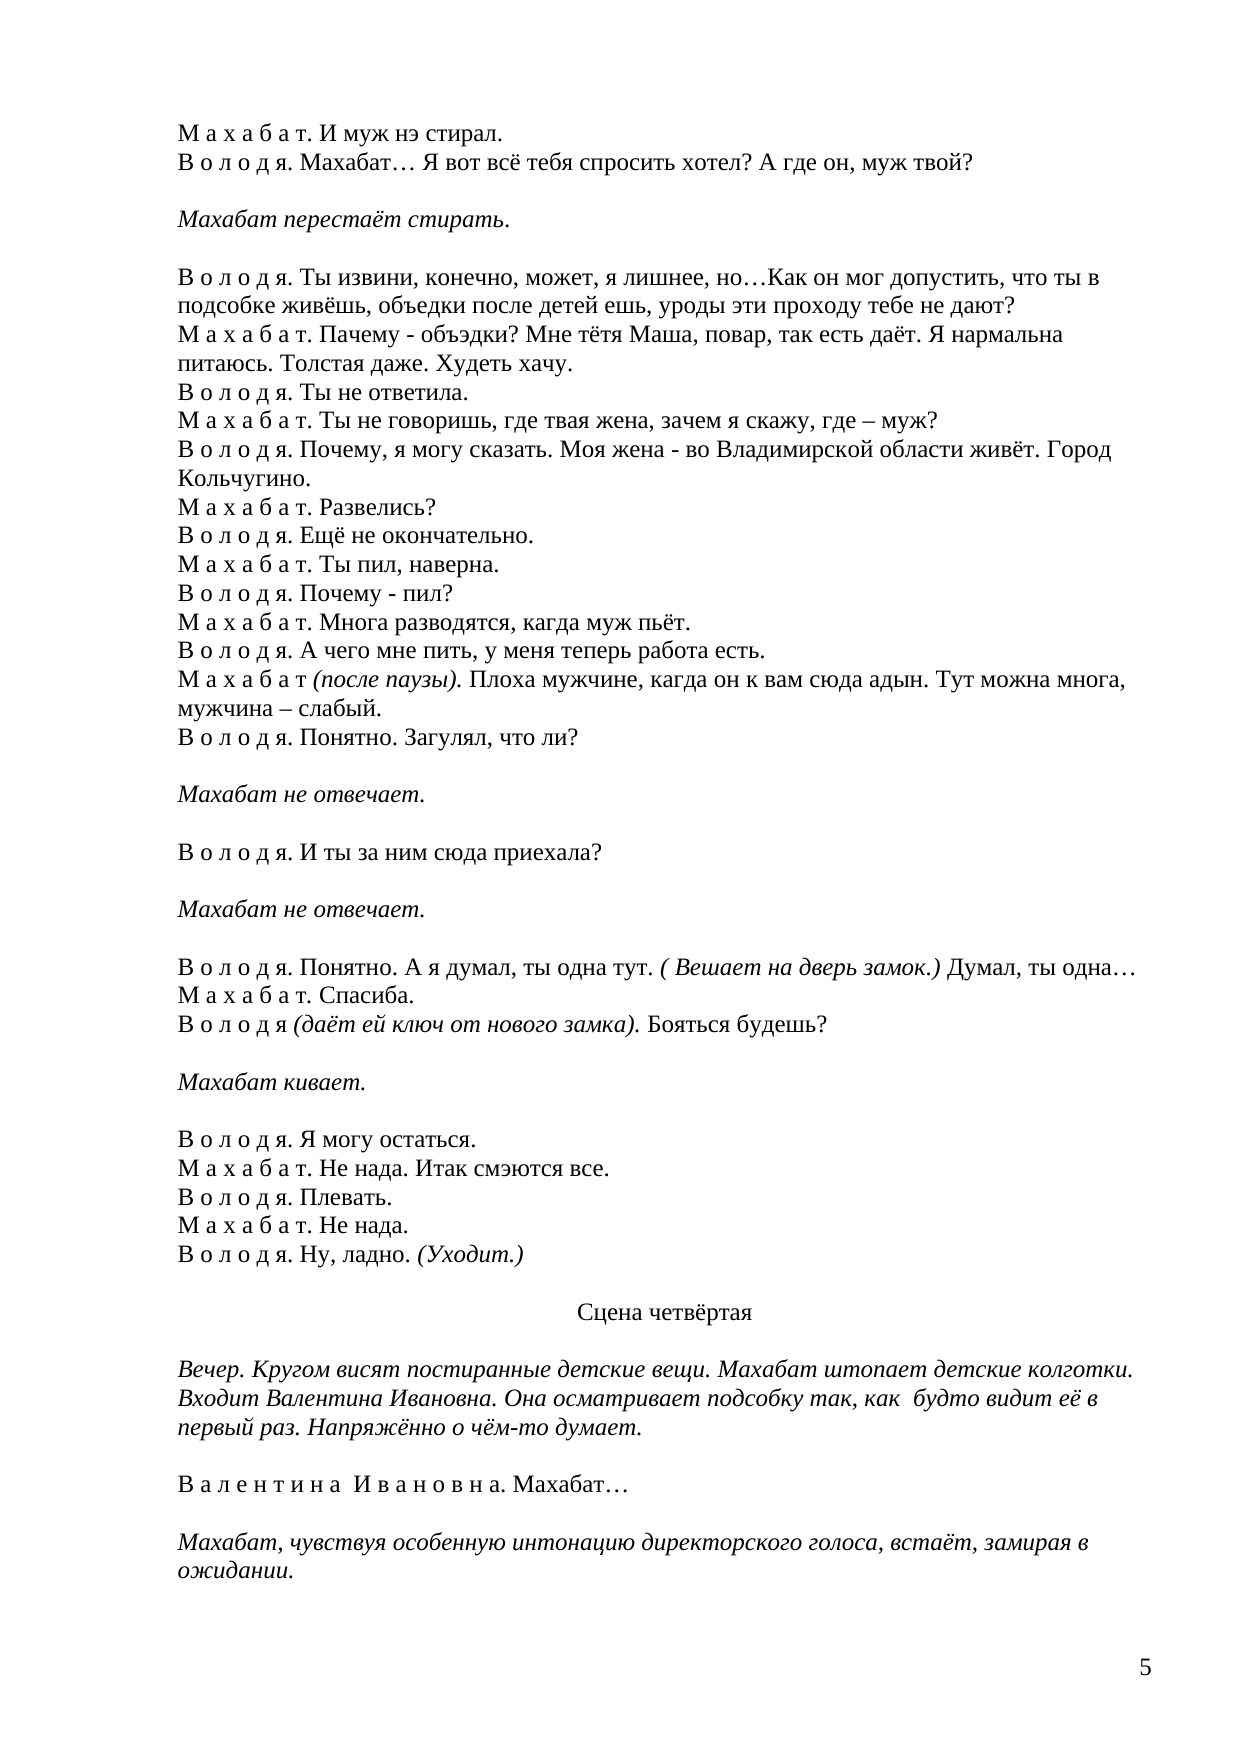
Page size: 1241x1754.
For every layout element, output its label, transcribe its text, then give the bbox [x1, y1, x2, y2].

subtitle В о л о д я. Плевать. [177, 1182, 1152, 1211]
subtitle В о л о д я. Ну, ладно. (Уходит.) [177, 1239, 1152, 1268]
text М а х а б а т. Не нада. [177, 1211, 1152, 1239]
text В а л е н т и н а И в а н о в н а. Махабат… [177, 1469, 1152, 1498]
text Махабат, чувствуя особенную интонацию директорского голоса, встаёт, замирая в ожидании. [177, 1527, 1152, 1584]
text В о л о д я (даёт ей ключ от нового замка). Бояться будешь? [177, 1009, 1152, 1038]
text В о л о д я. Почему, я могу сказать. Моя жена - во Владимирской области живёт. Город Кольчугино. [177, 434, 1152, 492]
text В о л о д я. Понятно. А я думал, ты одна тут. ( Вешает на дверь замок.) Думал, ты одна… [177, 952, 1152, 981]
text В о л о д я. Ещё не окончательно. [177, 521, 1152, 549]
text М а х а б а т. И муж нэ стирал. [177, 118, 1152, 147]
text В о л о д я. Махабат… Я вот всё тебя спросить хотел? А где он, муж твой? [177, 147, 1152, 176]
text В о л о д я. Ты извини, конечно, может, я лишнее, но…Как он мог допустить, что ты в подсобке живёшь, объедки после детей ешь, уроды эти проходу тебе не дают? [177, 262, 1152, 319]
text Махабат перестаёт стирать. [177, 204, 1152, 233]
text М а х а б а т. Не нада. Итак смэются все. [177, 1153, 1152, 1182]
text М а х а б а т (после паузы). Плоха мужчине, кагда он к вам сюда адын. Тут можна многа, мужчина – слабый. [177, 664, 1152, 722]
text М а х а б а т. Ты пил, наверна. [177, 549, 1152, 578]
subtitle Сцена четвёртая [177, 1297, 1152, 1326]
text М а х а б а т. Развелись? [177, 492, 1152, 521]
text В о л о д я. А чего мне пить, у меня теперь работа есть. [177, 636, 1152, 664]
text М а х а б а т. Спасиба. [177, 981, 1152, 1009]
text В о л о д я. Я могу остаться. [177, 1124, 1152, 1153]
subtitle Вечер. Кругом висят постиранные детские вещи. Махабат штопает детские колготки. [177, 1354, 1152, 1383]
text Махабат не отвечает. [177, 894, 1152, 923]
text Махабат кивает. [177, 1067, 1152, 1096]
text М а х а б а т. Многа разводятся, кагда муж пьёт. [177, 607, 1152, 636]
text М а х а б а т. Пачему - объэдки? Мне тётя Маша, повар, так есть даёт. Я нармальна питаюсь. Толстая даже. Худеть хачу. [177, 319, 1152, 377]
text М а х а б а т. Ты не говоришь, где твая жена, зачем я скажу, где – муж? [177, 406, 1152, 434]
text Входит Валентина Ивановна. Она осматривает подсобку так, как будто видит её в первый раз. Напряжённо о чём-то думает. [177, 1383, 1152, 1441]
text В о л о д я. Понятно. Загулял, что ли? [177, 722, 1152, 751]
text В о л о д я. Ты не ответила. [177, 377, 1152, 406]
text В о л о д я. Почему - пил? [177, 578, 1152, 607]
text Махабат не отвечает. [177, 779, 1152, 808]
text В о л о д я. И ты за ним сюда приехала? [177, 837, 1152, 866]
